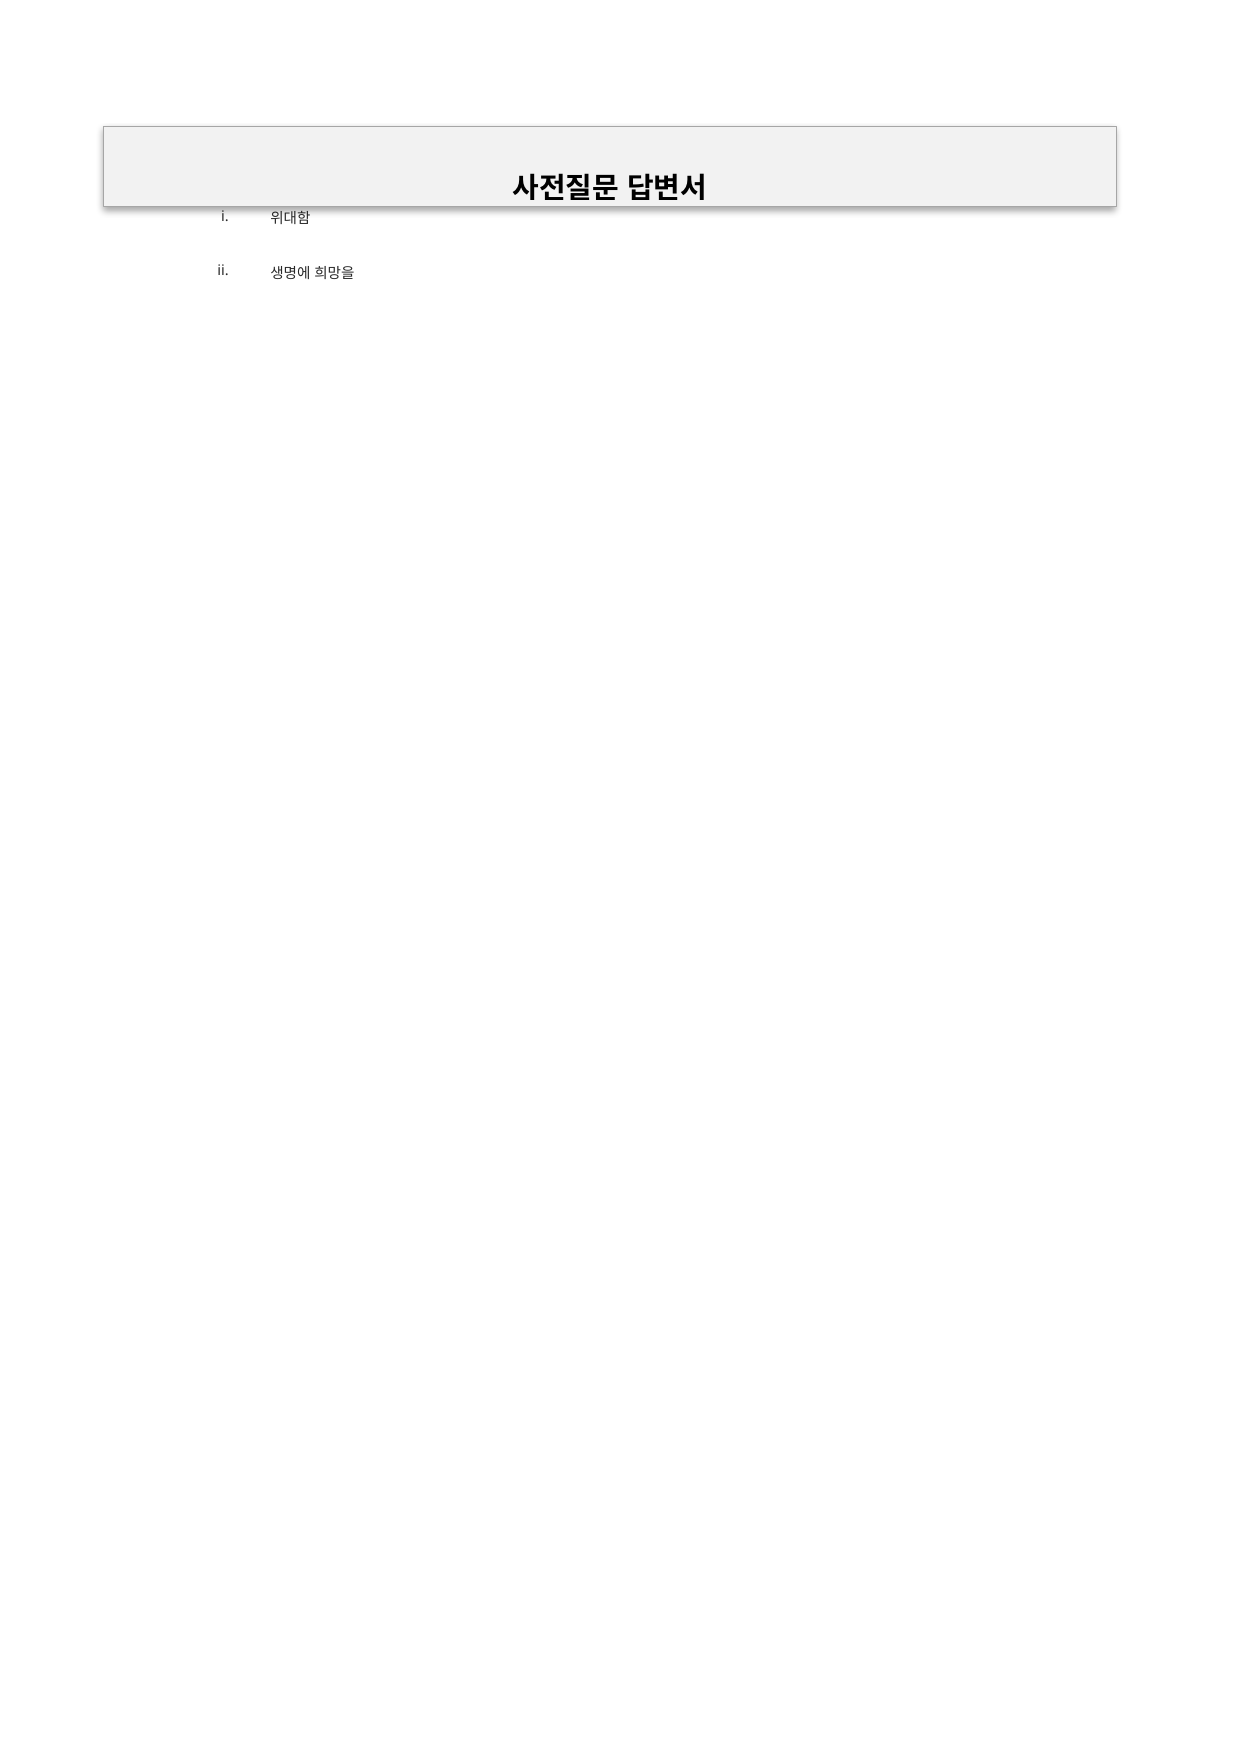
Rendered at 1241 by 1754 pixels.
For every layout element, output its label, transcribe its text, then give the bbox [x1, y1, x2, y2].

list 위대함 [228, 192, 1126, 228]
list 생명에 희망을 [228, 246, 1126, 282]
